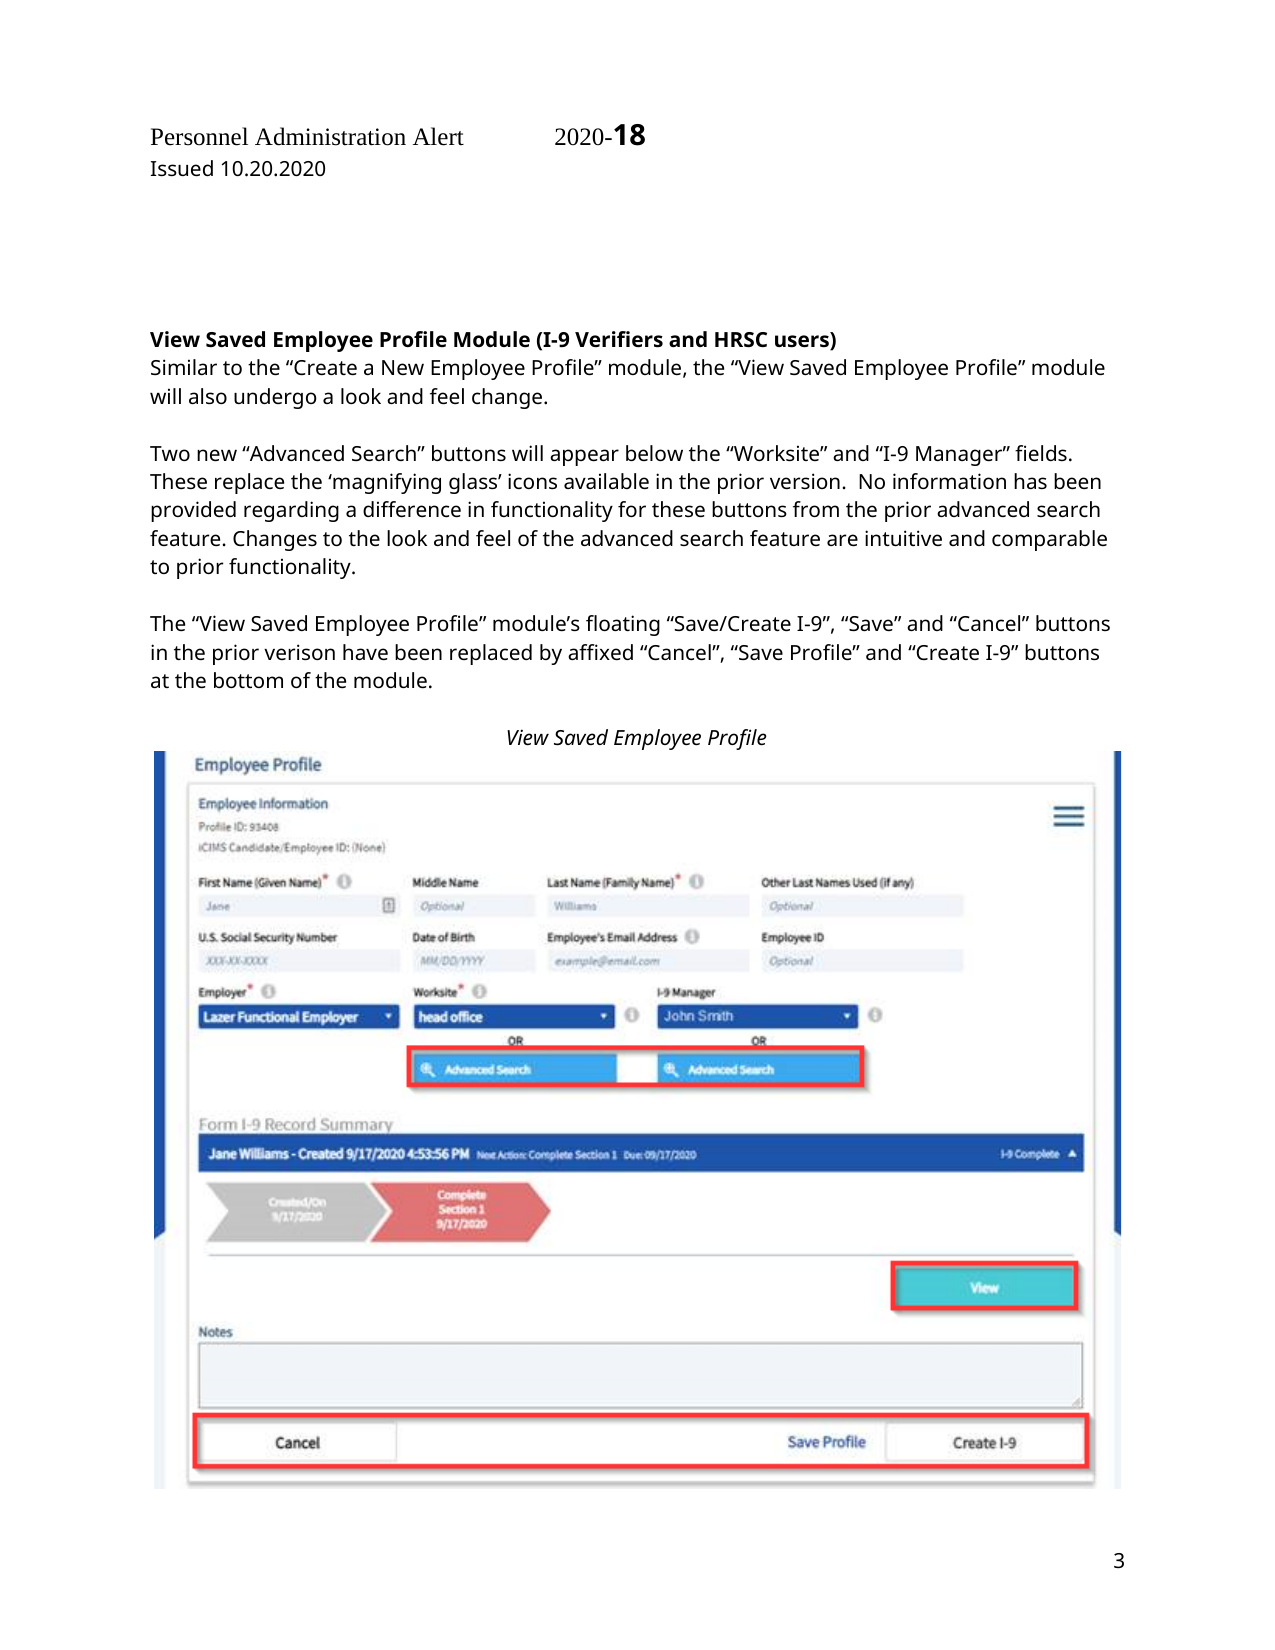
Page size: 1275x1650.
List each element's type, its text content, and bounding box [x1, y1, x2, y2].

text Similar to the “Create a New Employee Profile” module, the “View Saved Employee Profile” module will also undergo a look and feel change. [150, 353, 1125, 410]
text The “View Saved Employee Profile” module’s floating “Save/Create I-9”, “Save” and “Cancel” buttons in the prior verison have been replaced by affixed “Cancel”, “Save Profile” and “Create I-9” buttons at the bottom of the module. [150, 609, 1125, 695]
text View Saved Employee Profile [150, 723, 1125, 752]
text View Saved Employee Profile Module (I-9 Verifiers and HRSC users) [150, 325, 1125, 353]
text Two new “Advanced Search” buttons will appear below the “Worksite” and “I-9 Manager” fields. These replace the ‘magnifying glass’ icons available in the prior version. No information has been provided regarding a difference in functionality for these buttons from the prior advanced search feature. Changes to the look and feel of the advanced search feature are intuitive and comparable to prior functionality. [150, 439, 1125, 581]
picture [154, 751, 1122, 1489]
